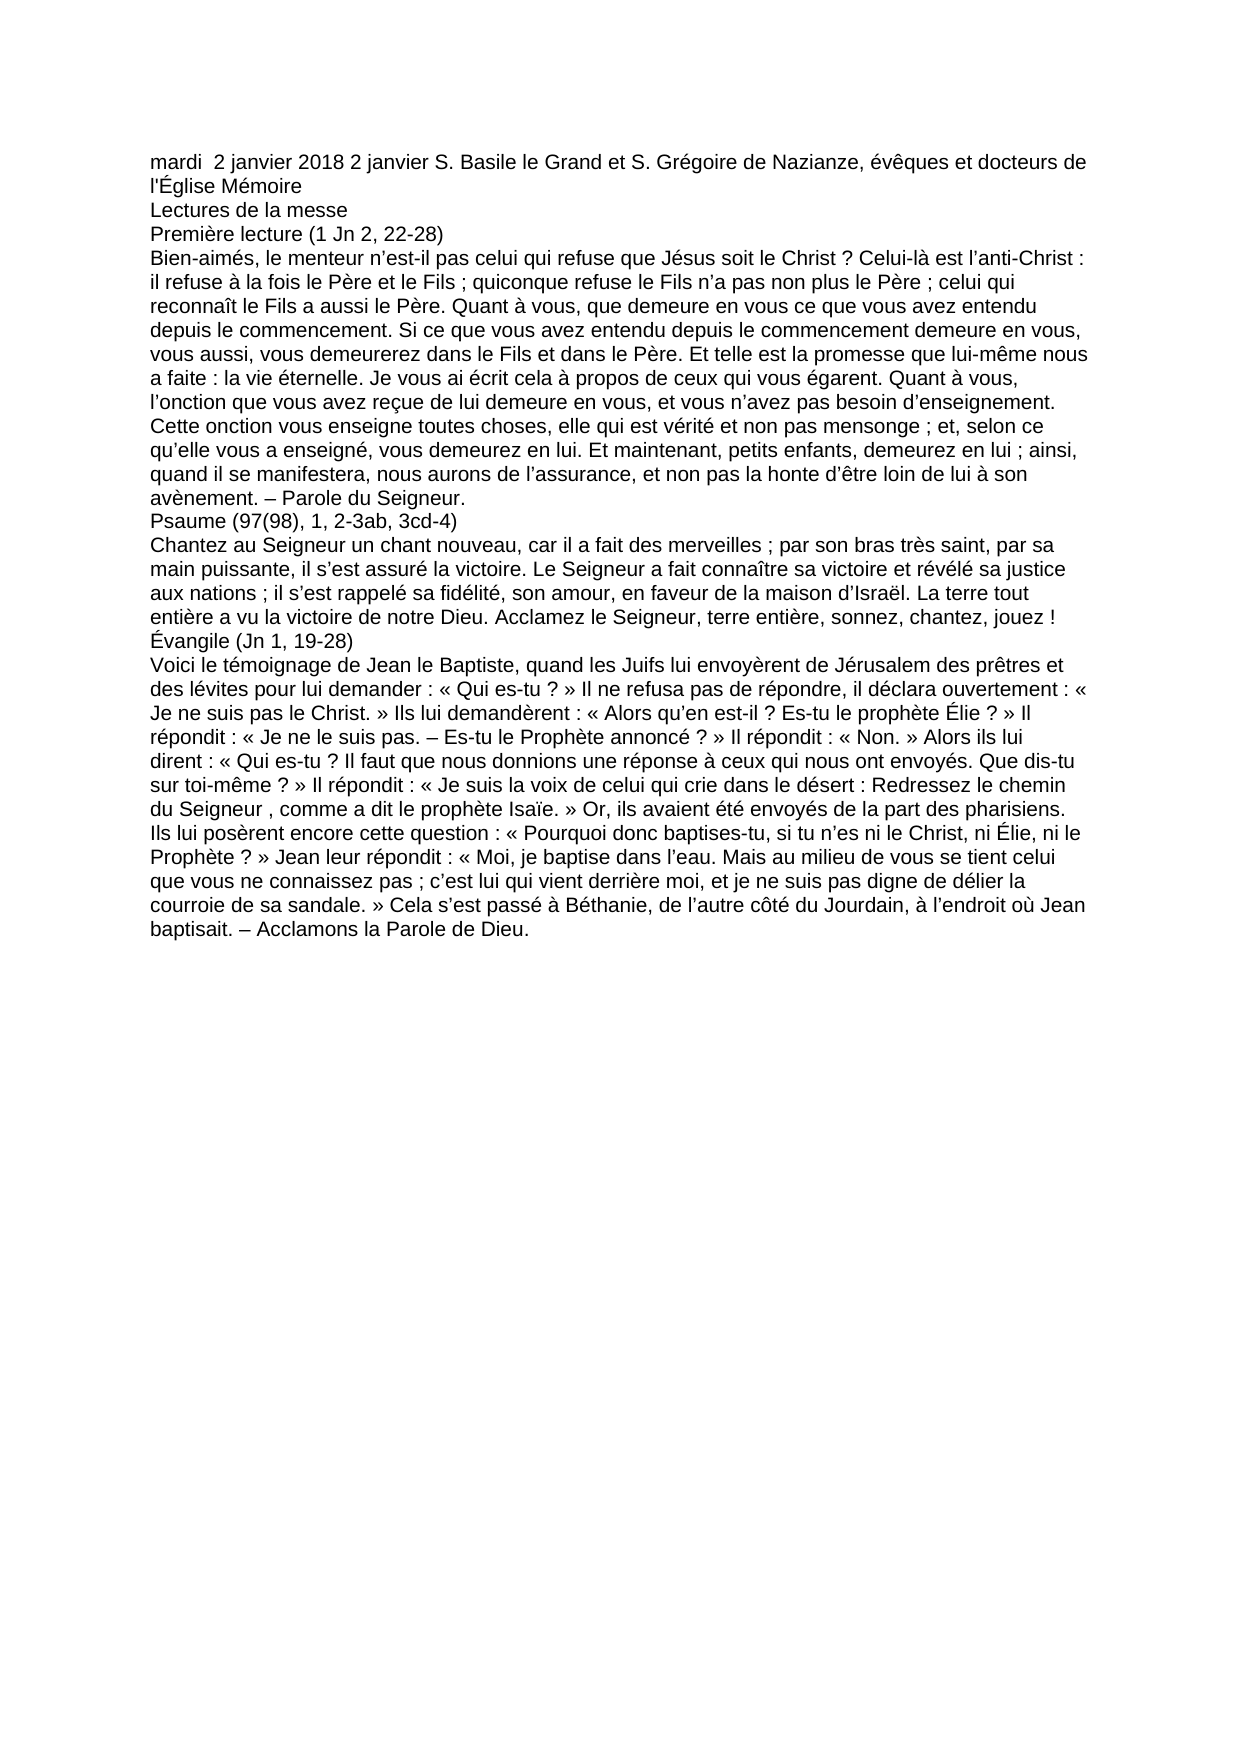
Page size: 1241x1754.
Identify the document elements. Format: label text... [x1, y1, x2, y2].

text Chantez au Seigneur un chant nouveau, car il a fait des merveilles ; par son bras très saint, par sa main puissante, il s’est assuré la victoire. Le Seigneur a fait connaître sa victoire et révélé sa justice aux nations ; il s’est rappelé sa fidélité, son amour, en faveur de la maison d’Israël. La terre tout entière a vu la victoire de notre Dieu. Acclamez le Seigneur, terre entière, sonnez, chantez, jouez ! [150, 533, 1090, 629]
text Voici le témoignage de Jean le Baptiste, quand les Juifs lui envoyèrent de Jérusalem des prêtres et des lévites pour lui demander : « Qui es-tu ? » Il ne refusa pas de répondre, il déclara ouvertement : « Je ne suis pas le Christ. » Ils lui demandèrent : « Alors qu’en est-il ? Es-tu le prophète Élie ? » Il répondit : « Je ne le suis pas. – Es-tu le Prophète annoncé ? » Il répondit : « Non. » Alors ils lui dirent : « Qui es-tu ? Il faut que nous donnions une réponse à ceux qui nous ont envoyés. Que dis-tu sur toi-même ? » Il répondit : « Je suis la voix de celui qui crie dans le désert : Redressez le chemin du Seigneur , comme a dit le prophète Isaïe. » Or, ils avaient été envoyés de la part des pharisiens. Ils lui posèrent encore cette question : « Pourquoi donc baptises-tu, si tu n’es ni le Christ, ni Élie, ni le Prophète ? » Jean leur répondit : « Moi, je baptise dans l’eau. Mais au milieu de vous se tient celui que vous ne connaissez pas ; c’est lui qui vient derrière moi, et je ne suis pas digne de délier la courroie de sa sandale. » Cela s’est passé à Béthanie, de l’autre côté du Jourdain, à l’endroit où Jean baptisait. – Acclamons la Parole de Dieu. [150, 653, 1090, 941]
text Bien-aimés, le menteur n’est-il pas celui qui refuse que Jésus soit le Christ ? Celui-là est l’anti-Christ : il refuse à la fois le Père et le Fils ; quiconque refuse le Fils n’a pas non plus le Père ; celui qui reconnaît le Fils a aussi le Père. Quant à vous, que demeure en vous ce que vous avez entendu depuis le commencement. Si ce que vous avez entendu depuis le commencement demeure en vous, vous aussi, vous demeurerez dans le Fils et dans le Père. Et telle est la promesse que lui-même nous a faite : la vie éternelle. Je vous ai écrit cela à propos de ceux qui vous égarent. Quant à vous, l’onction que vous avez reçue de lui demeure en vous, et vous n’avez pas besoin d’enseignement. Cette onction vous enseigne toutes choses, elle qui est vérité et non pas mensonge ; et, selon ce qu’elle vous a enseigné, vous demeurez en lui. Et maintenant, petits enfants, demeurez en lui ; ainsi, quand il se manifestera, nous aurons de l’assurance, et non pas la honte d’être loin de lui à son avènement. – Parole du Seigneur. [150, 246, 1090, 509]
